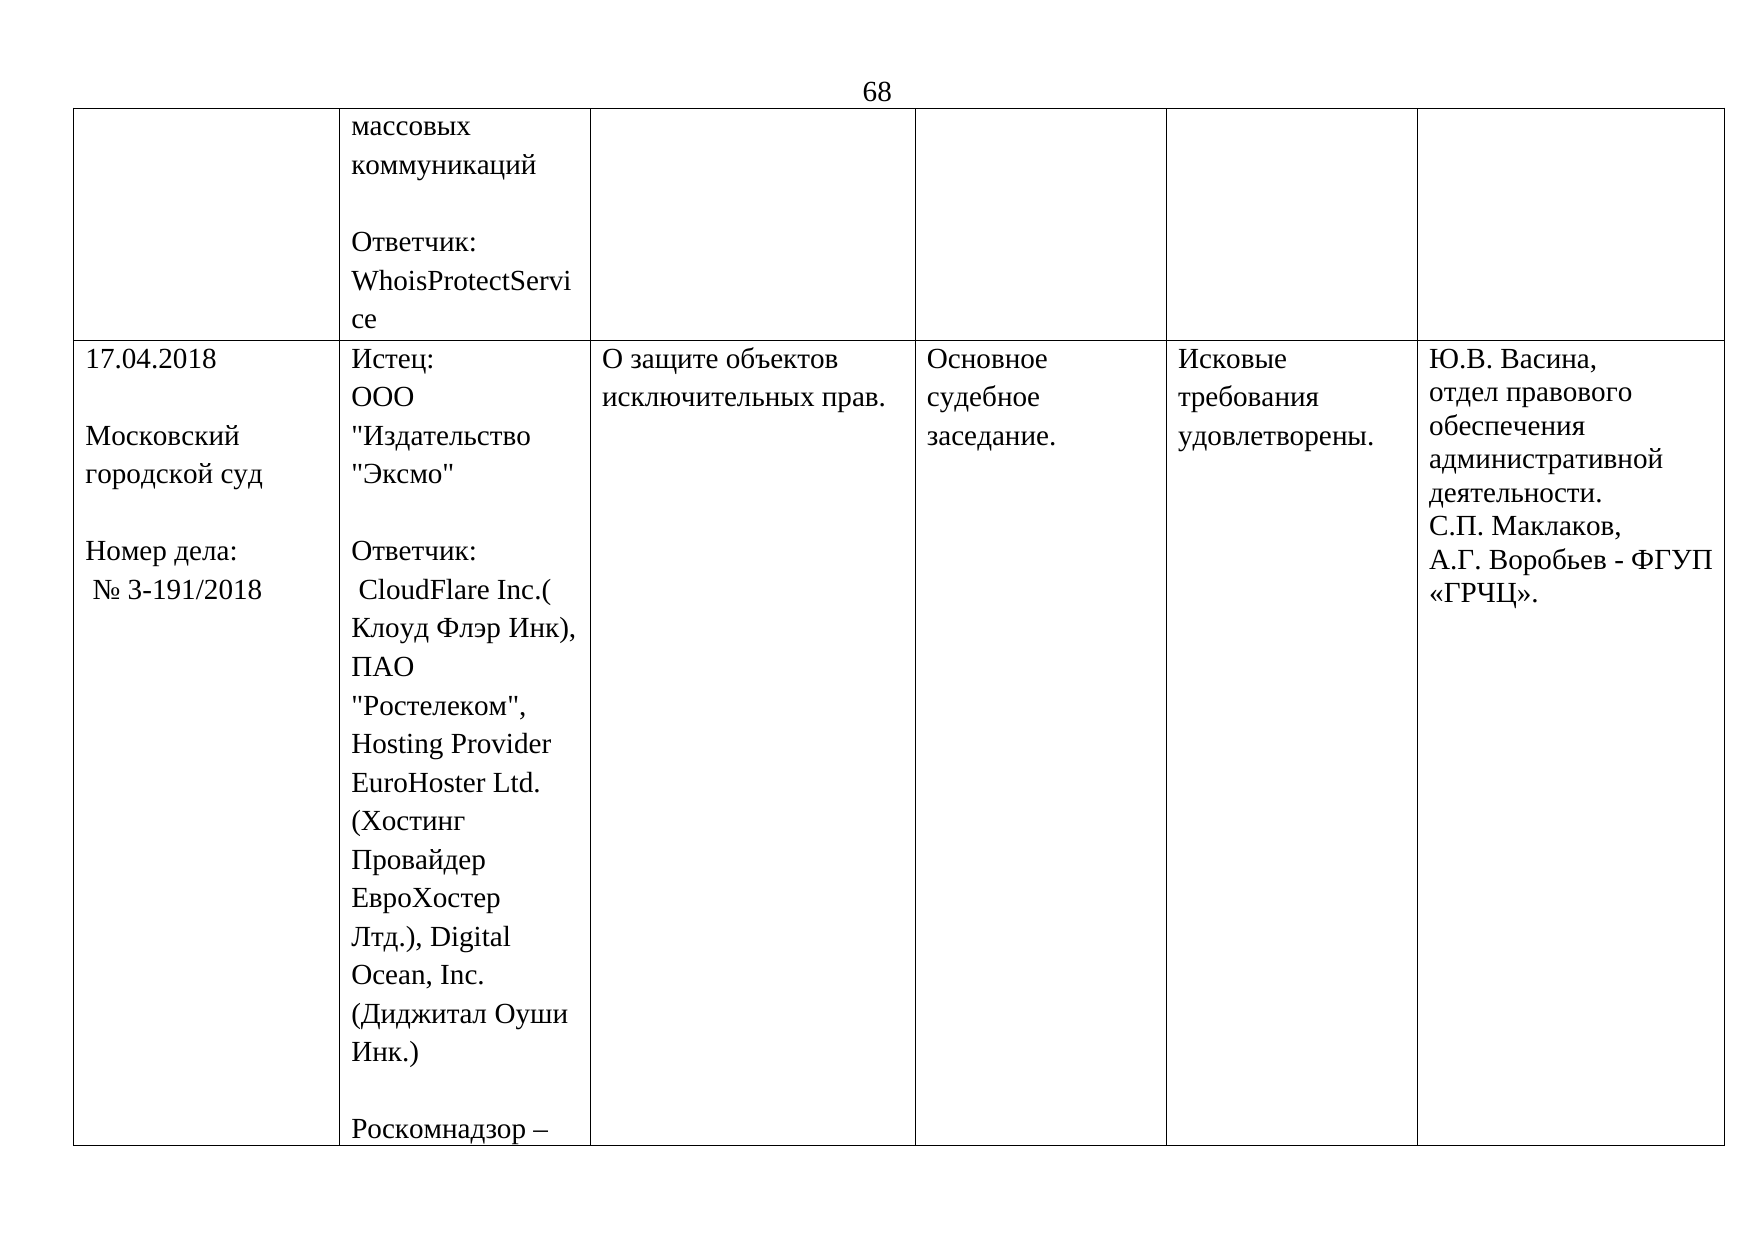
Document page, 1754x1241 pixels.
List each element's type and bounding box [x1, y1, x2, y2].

table_cell [74, 341, 339, 1145]
table_cell [591, 341, 915, 1145]
table_cell [1418, 341, 1724, 1145]
table_cell [1167, 341, 1417, 1145]
table_cell [591, 109, 915, 340]
table_cell [1167, 109, 1417, 340]
table_cell [74, 109, 339, 340]
table_cell [916, 341, 1166, 1145]
table_cell [340, 109, 590, 340]
table_cell [1418, 109, 1724, 340]
table_cell [916, 109, 1166, 340]
table_cell [340, 341, 590, 1145]
